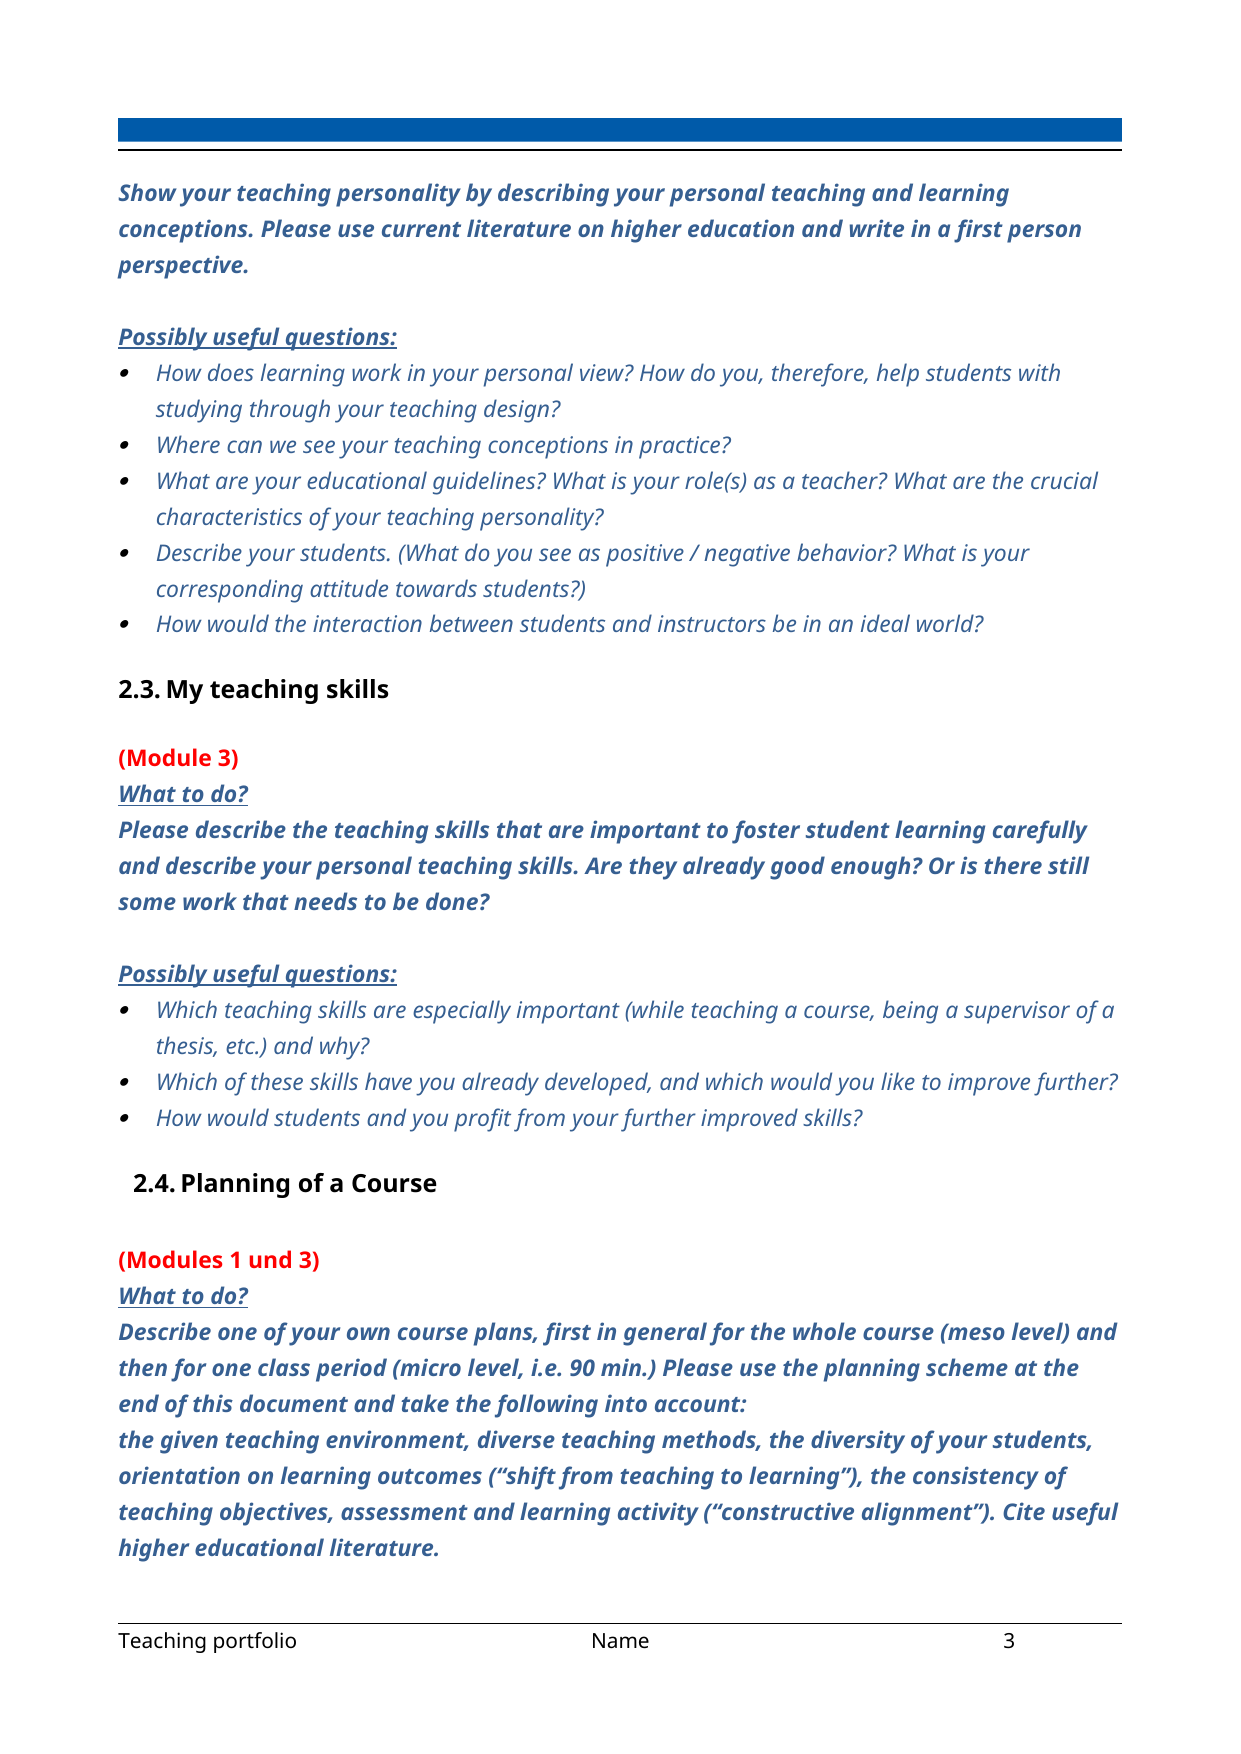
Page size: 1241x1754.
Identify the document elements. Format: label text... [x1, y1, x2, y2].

list Describe your students. (What do you see as positive / negative behavior? What is your corresponding attitude towards students?) [118, 537, 1122, 604]
text Show your teaching personality by describing your personal teaching and learning conceptions. Please use current literature on higher education and write in a first person perspective. [118, 177, 1122, 280]
list Which teaching skills are especially important (while teaching a course, being a supervisor of a thesis, etc.) and why? [118, 994, 1122, 1061]
text the given teaching environment, diverse teaching methods, the diversity of your students, orientation on learning outcomes (“shift from teaching to learning”), the consistency of teaching objectives, assessment and learning activity (“constructive alignment”). Cite useful higher educational literature. [118, 1424, 1122, 1563]
list What are your educational guidelines? What is your role(s) as a teacher? What are the crucial characteristics of your teaching personality? [118, 465, 1122, 532]
text Possibly useful questions: [118, 958, 1122, 989]
list Which of these skills have you already developed, and which would you like to improve further? [118, 1066, 1122, 1097]
text What to do? [118, 1280, 1122, 1312]
list Where can we see your teaching conceptions in practice? [118, 429, 1122, 460]
text Possibly useful questions: [118, 321, 1122, 352]
text Describe one of your own course plans, first in general for the whole course (meso level) and then for one class period (micro level, i.e. 90 min.) Please use the planning scheme at the end of this document and take the following into account: [118, 1316, 1122, 1419]
text (Module 3) [118, 742, 1122, 773]
subtitle My teaching skills [118, 676, 1122, 705]
subtitle Planning of a Course [133, 1169, 1122, 1198]
text What to do? [118, 778, 1122, 809]
list How would students and you profit from your further improved skills? [118, 1102, 1122, 1133]
text (Modules 1 und 3) [118, 1244, 1122, 1276]
list How does learning work in your personal view? How do you, therefore, help students with studying through your teaching design? [118, 357, 1122, 424]
text Please describe the teaching skills that are important to foster student learning carefully and describe your personal teaching skills. Are they already good enough? Or is there still some work that needs to be done? [118, 814, 1122, 917]
list How would the interaction between students and instructors be in an ideal world? [118, 608, 1122, 640]
